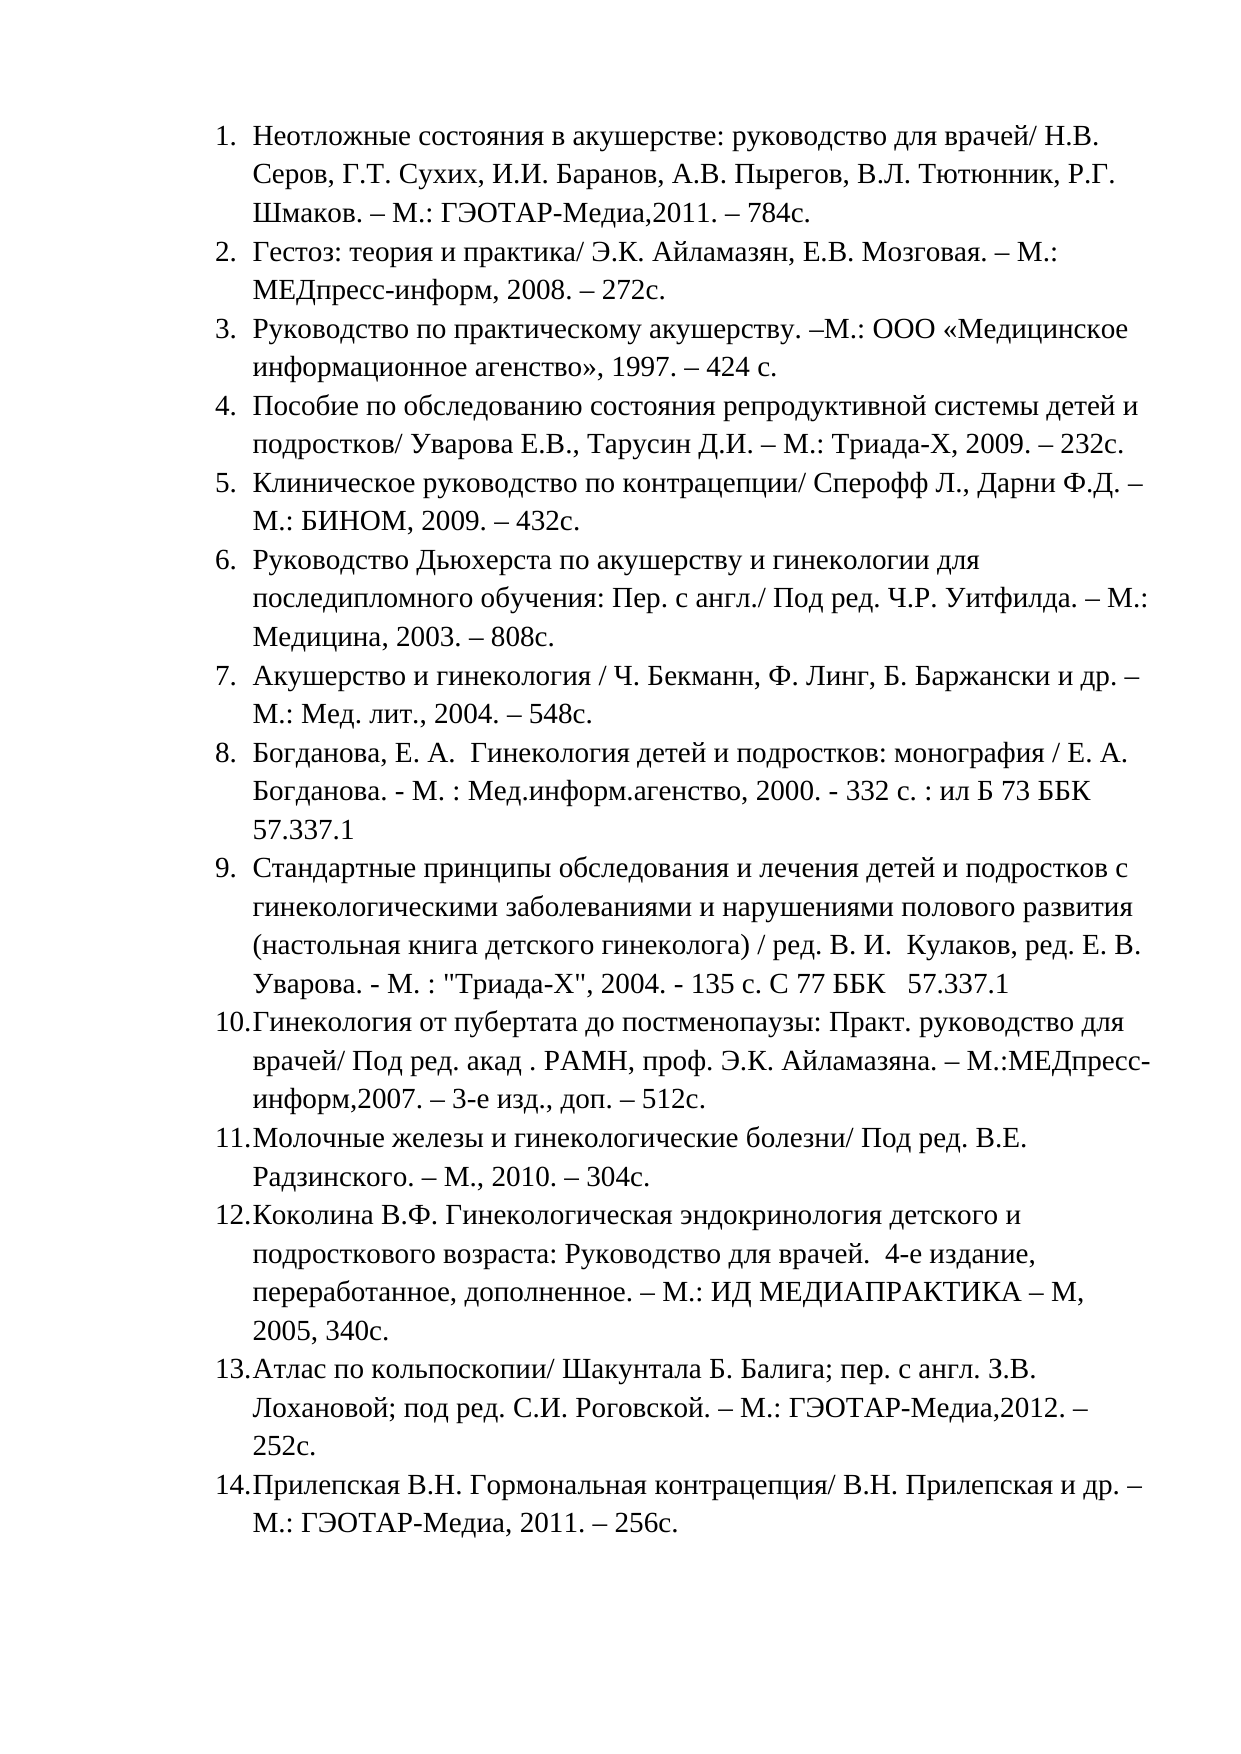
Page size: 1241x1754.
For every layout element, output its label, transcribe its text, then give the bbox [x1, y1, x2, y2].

list Прилепская В.Н. Гормональная контрацепция/ В.Н. Прилепская и др. – М.: ГЭОТАР-Медиа, 2011. – 256с. [215, 1467, 1152, 1539]
list Акушерство и гинекология / Ч. Бекманн, Ф. Линг, Б. Баржански и др. – М.: Мед. лит., 2004. – 548с. [215, 658, 1152, 730]
list Гинекология от пубертата до постменопаузы: Практ. руководство для врачей/ Под ред. акад . РАМН, проф. Э.К. Айламазяна. – М.:МЕДпресс-информ,2007. – 3-е изд., доп. – 512с. [215, 1004, 1152, 1115]
list Коколина В.Ф. Гинекологическая эндокринология детского и подросткового возраста: Руководство для врачей. 4-е издание, переработанное, дополненное. – М.: ИД МЕДИАПРАКТИКА – М, 2005, 340с. [215, 1197, 1152, 1346]
list Атлас по кольпоскопии/ Шакунтала Б. Балига; пер. с англ. З.В. Лохановой; под ред. С.И. Роговской. – М.: ГЭОТАР-Медиа,2012. – 252с. [215, 1351, 1152, 1462]
list Клиническое руководство по контрацепции/ Сперофф Л., Дарни Ф.Д. – М.: БИНОМ, 2009. – 432с. [215, 465, 1152, 537]
list Стандартные принципы обследования и лечения детей и подростков с гинекологическими заболеваниями и нарушениями полового развития (настольная книга детского гинеколога) / ред. В. И. Кулаков, ред. Е. В. Уварова. - М. : "Триада-Х", 2004. - 135 с. С 77 ББК 57.337.1 [215, 850, 1152, 999]
list Руководство Дьюхерста по акушерству и гинекологии для последипломного обучения: Пер. с англ./ Под ред. Ч.Р. Уитфилда. – М.: Медицина, 2003. – 808с. [215, 542, 1152, 653]
list Неотложные состояния в акушерстве: руководство для врачей/ Н.В. Серов, Г.Т. Сухих, И.И. Баранов, А.В. Пырегов, В.Л. Тютюнник, Р.Г. Шмаков. – М.: ГЭОТАР-Медиа,2011. – 784с. [215, 118, 1152, 229]
list Руководство по практическому акушерству. –М.: ООО «Медицинское информационное агенство», 1997. – 424 с. [215, 311, 1152, 383]
list Гестоз: теория и практика/ Э.К. Айламазян, Е.В. Мозговая. – М.: МЕДпресс-информ, 2008. – 272с. [215, 234, 1152, 306]
list Богданова, Е. А. Гинекология детей и подростков: монография / Е. А. Богданова. - М. : Мед.информ.агенство, 2000. - 332 с. : ил Б 73 ББК 57.337.1 [215, 735, 1152, 845]
list Пособие по обследованию состояния репродуктивной системы детей и подростков/ Уварова Е.В., Тарусин Д.И. – М.: Триада-Х, 2009. – 232с. [215, 388, 1152, 460]
list Молочные железы и гинекологические болезни/ Под ред. В.Е. Радзинского. – М., 2010. – 304с. [215, 1120, 1152, 1192]
